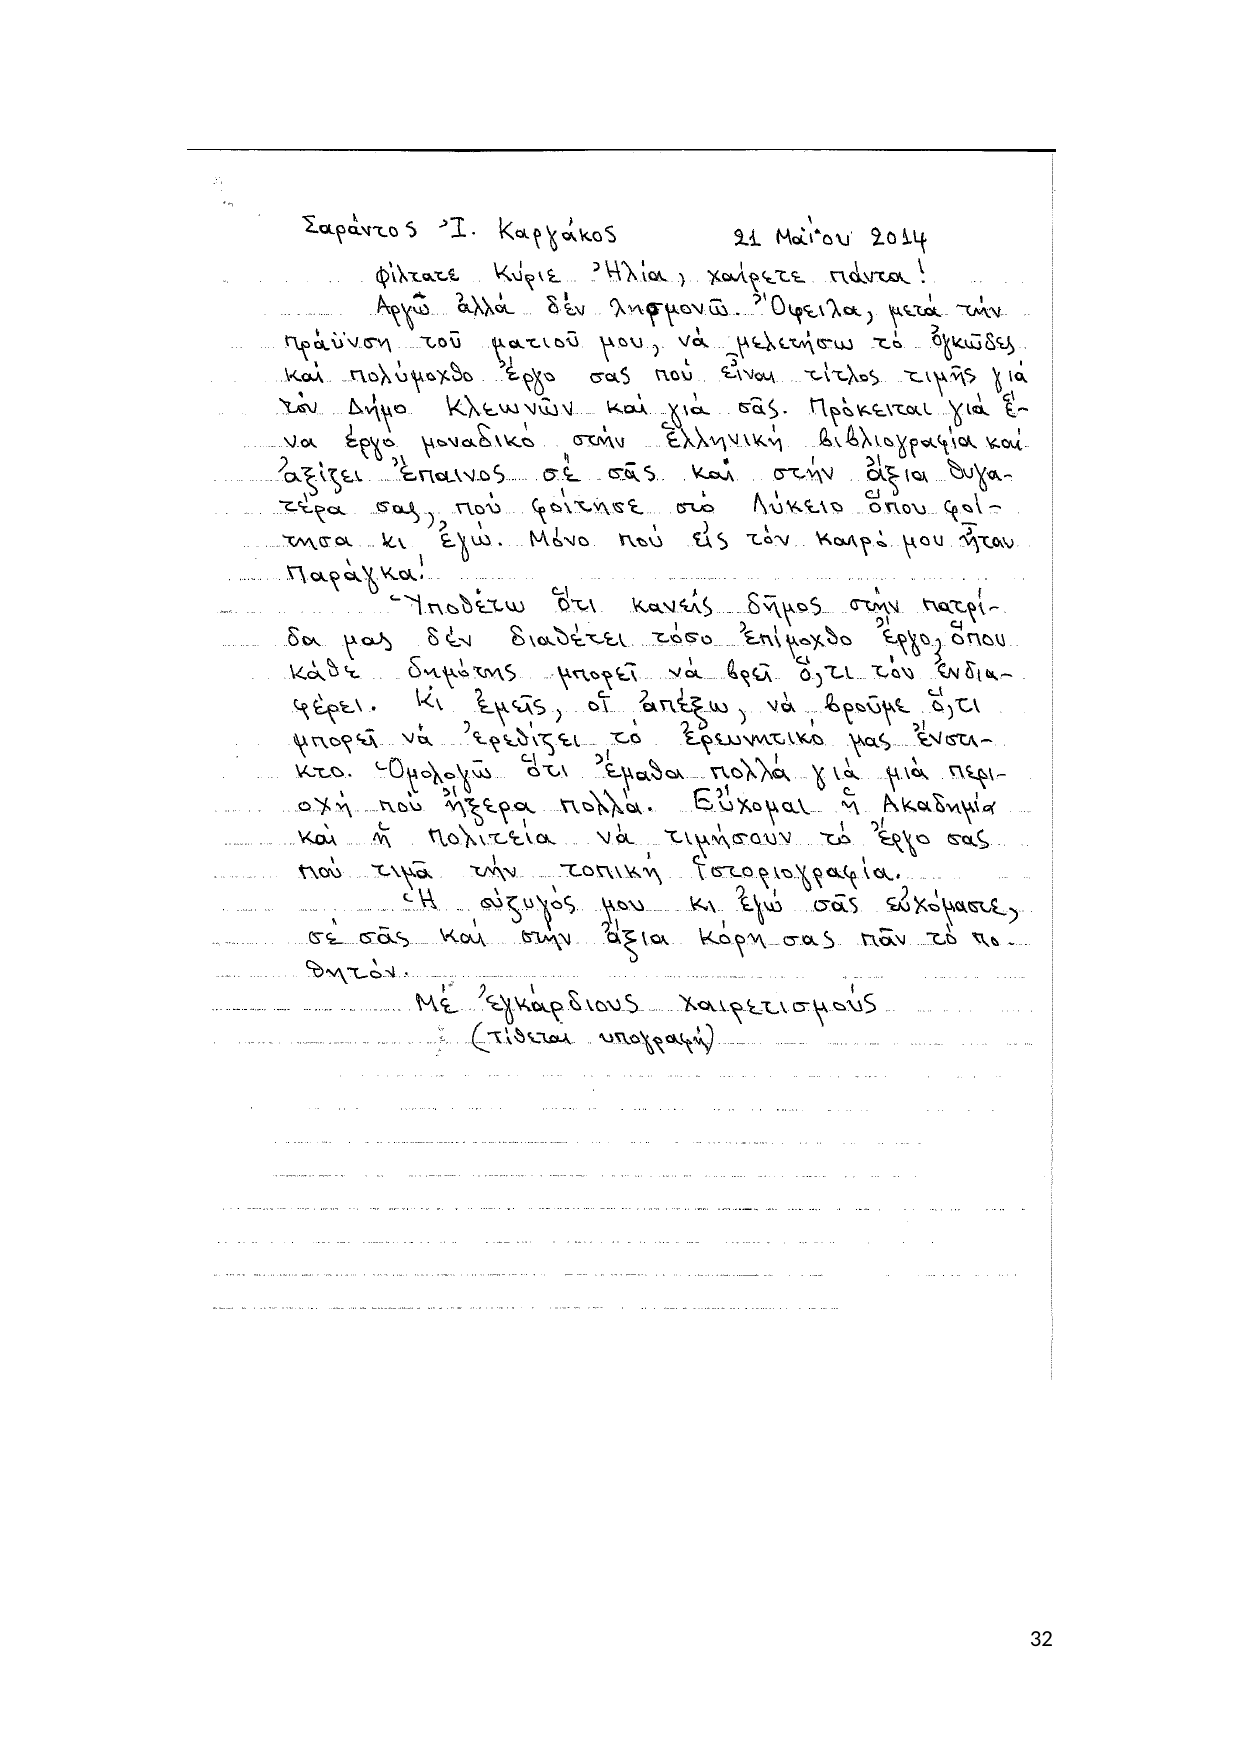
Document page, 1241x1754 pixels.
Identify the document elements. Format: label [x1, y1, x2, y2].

picture [187, 149, 1057, 1380]
